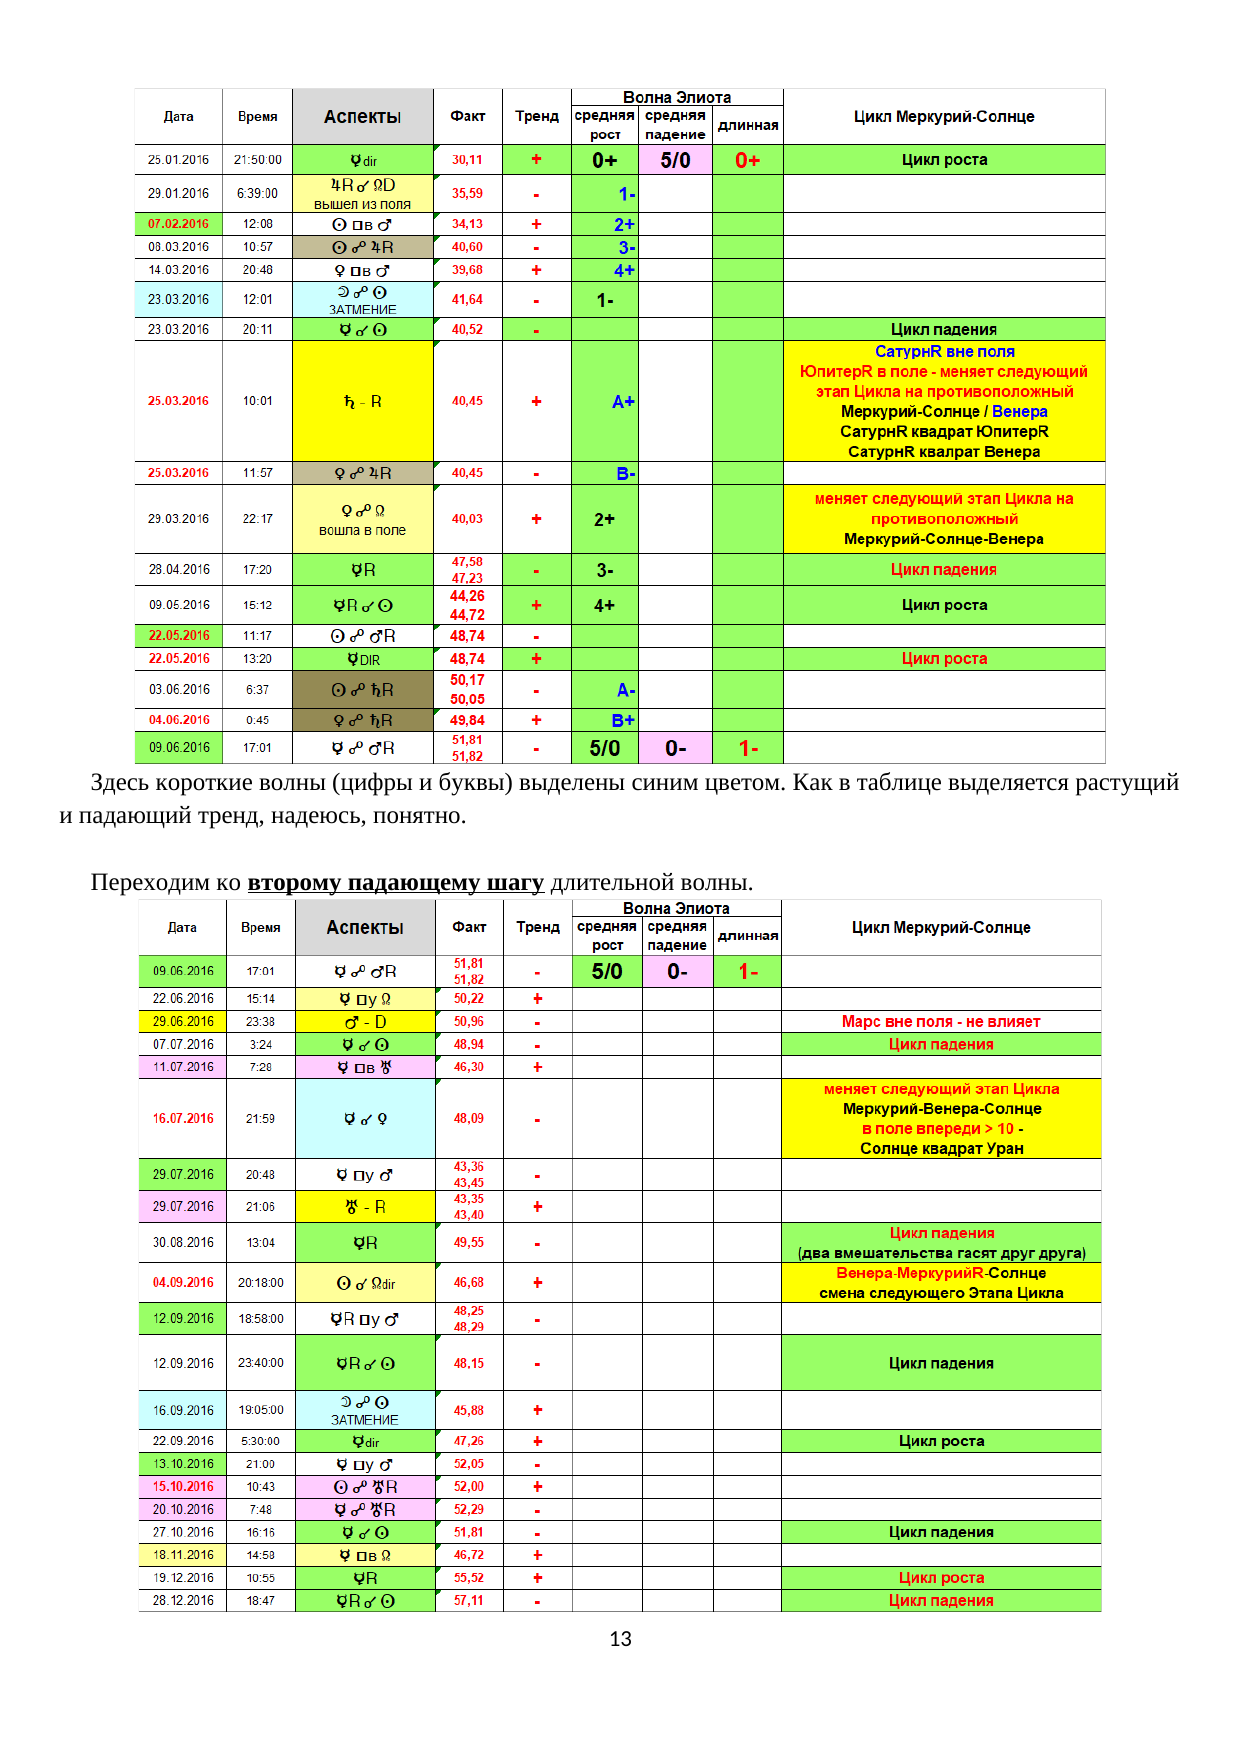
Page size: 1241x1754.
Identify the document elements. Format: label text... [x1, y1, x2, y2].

text Переходим ко второму падающему шагу длительной волны. [59, 867, 1181, 895]
text Здесь короткие волны (цифры и буквы) выделены синим цветом. Как в таблице выделяется растущий и падающий тренд, надеюсь, понятно. [59, 767, 1181, 829]
picture [138, 899, 1102, 1612]
picture [134, 88, 1106, 764]
